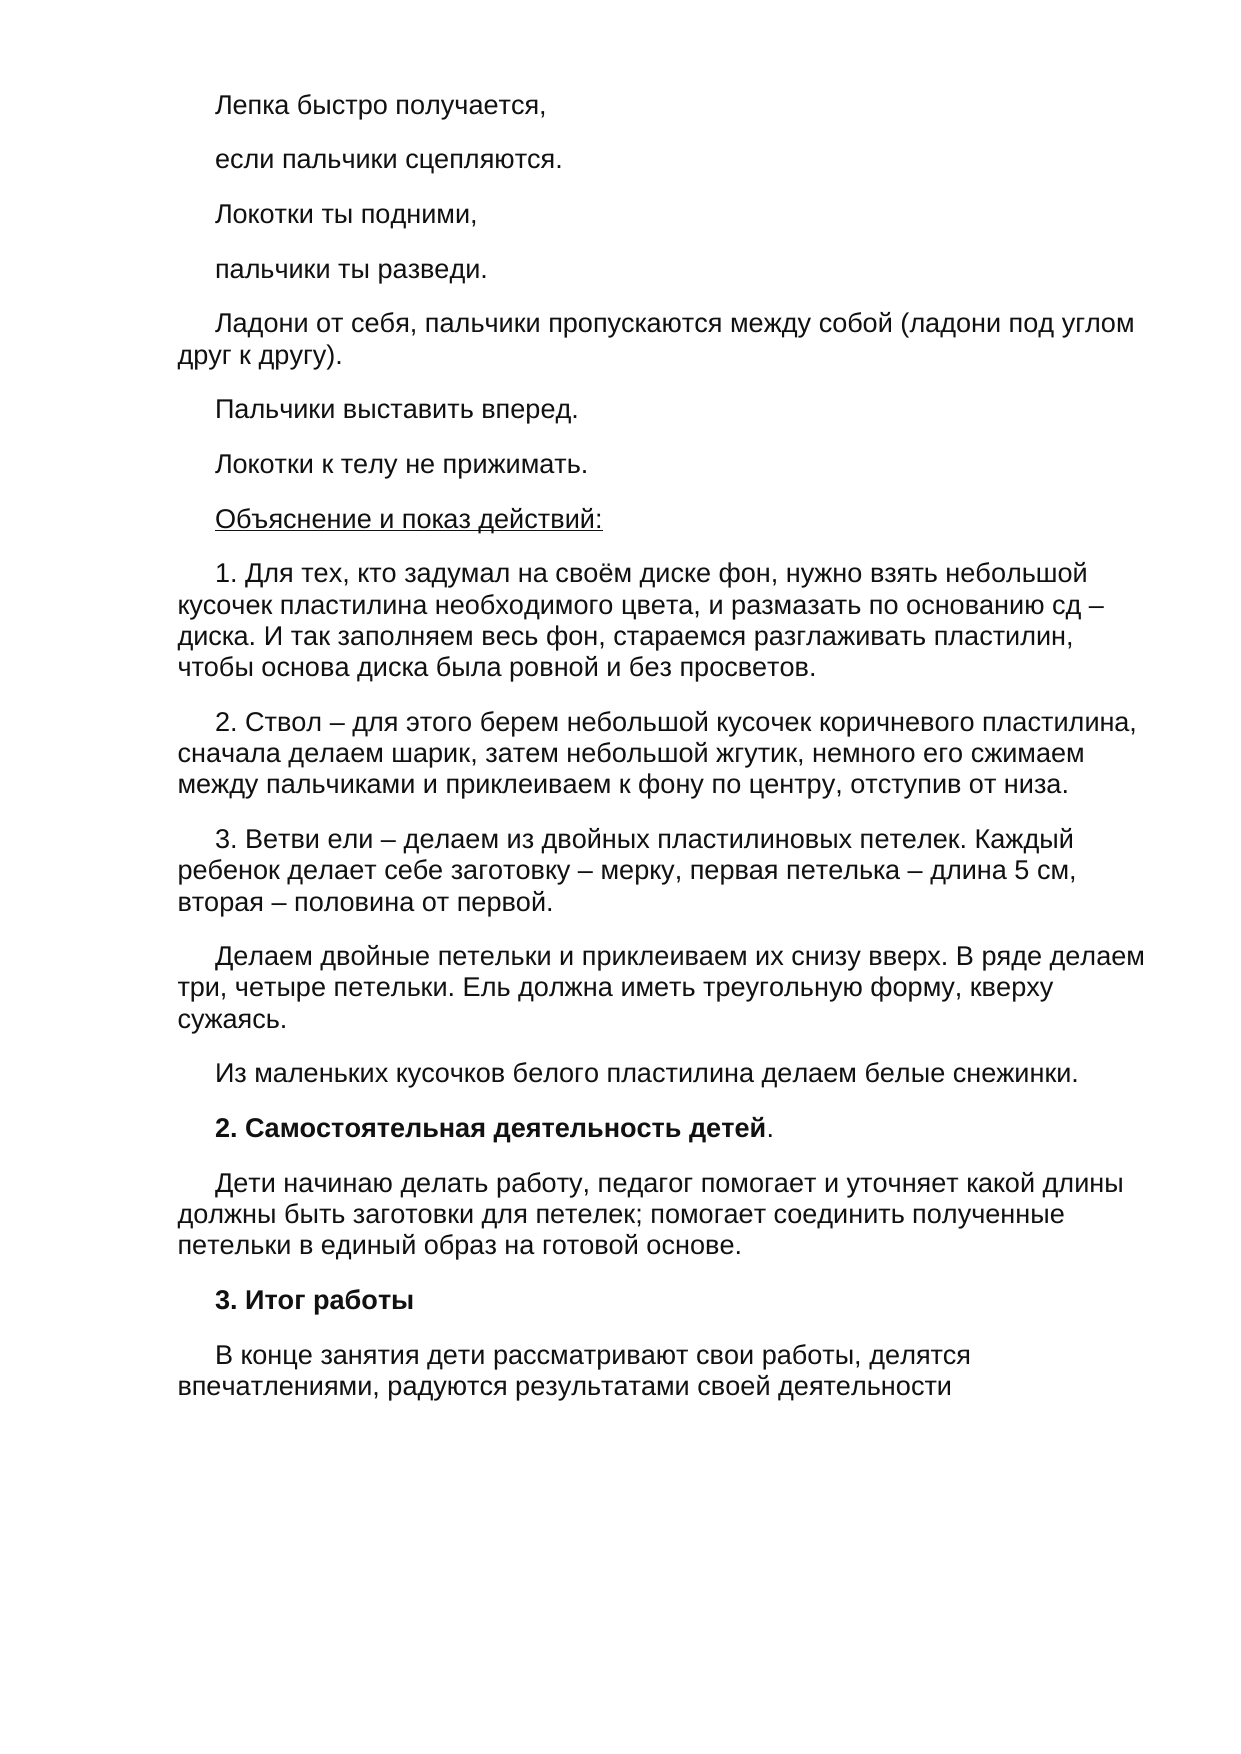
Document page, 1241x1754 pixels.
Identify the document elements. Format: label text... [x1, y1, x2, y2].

text В конце занятия дети рассматривают свои работы, делятся впечатлениями, радуются результатами своей деятельности [177, 1339, 1152, 1401]
text Пальчики выставить вперед. [177, 393, 1152, 424]
text Локотки ты подними, [177, 198, 1152, 229]
text 2. Ствол – для этого берем небольшой кусочек коричневого пластилина, сначала делаем шарик, затем небольшой жгутик, немного его сжимаем между пальчиками и приклеиваем к фону по центру, отступив от низа. [177, 706, 1152, 799]
text пальчики ты разведи. [177, 253, 1152, 284]
text Делаем двойные петельки и приклеиваем их снизу вверх. В ряде делаем три, четыре петельки. Ель должна иметь треугольную форму, кверху сужаясь. [177, 940, 1152, 1034]
text Ладони от себя, пальчики пропускаются между собой (ладони под углом друг к другу). [177, 307, 1152, 370]
text если пальчики сцепляются. [177, 143, 1152, 174]
text 2. Самостоятельная деятельность детей. [177, 1112, 1152, 1143]
text 1. Для тех, кто задумал на своём диске фон, нужно взять небольшой кусочек пластилина необходимого цвета, и размазать по основанию сд – диска. И так заполняем весь фон, стараемся разглаживать пластилин, чтобы основа диска была ровной и без просветов. [177, 557, 1152, 682]
text Дети начинаю делать работу, педагог помогает и уточняет какой длины должны быть заготовки для петелек; помогает соединить полученные петельки в единый образ на готовой основе. [177, 1167, 1152, 1261]
text Лепка быстро получается, [177, 89, 1152, 120]
text Из маленьких кусочков белого пластилина делаем белые снежинки. [177, 1057, 1152, 1089]
text 3. Итог работы [177, 1284, 1152, 1315]
text Объяснение и показ действий: [177, 503, 1152, 534]
text Локотки к телу не прижимать. [177, 448, 1152, 479]
text 3. Ветви ели – делаем из двойных пластилиновых петелек. Каждый ребенок делает себе заготовку – мерку, первая петелька – длина 5 см, вторая – половина от первой. [177, 823, 1152, 917]
